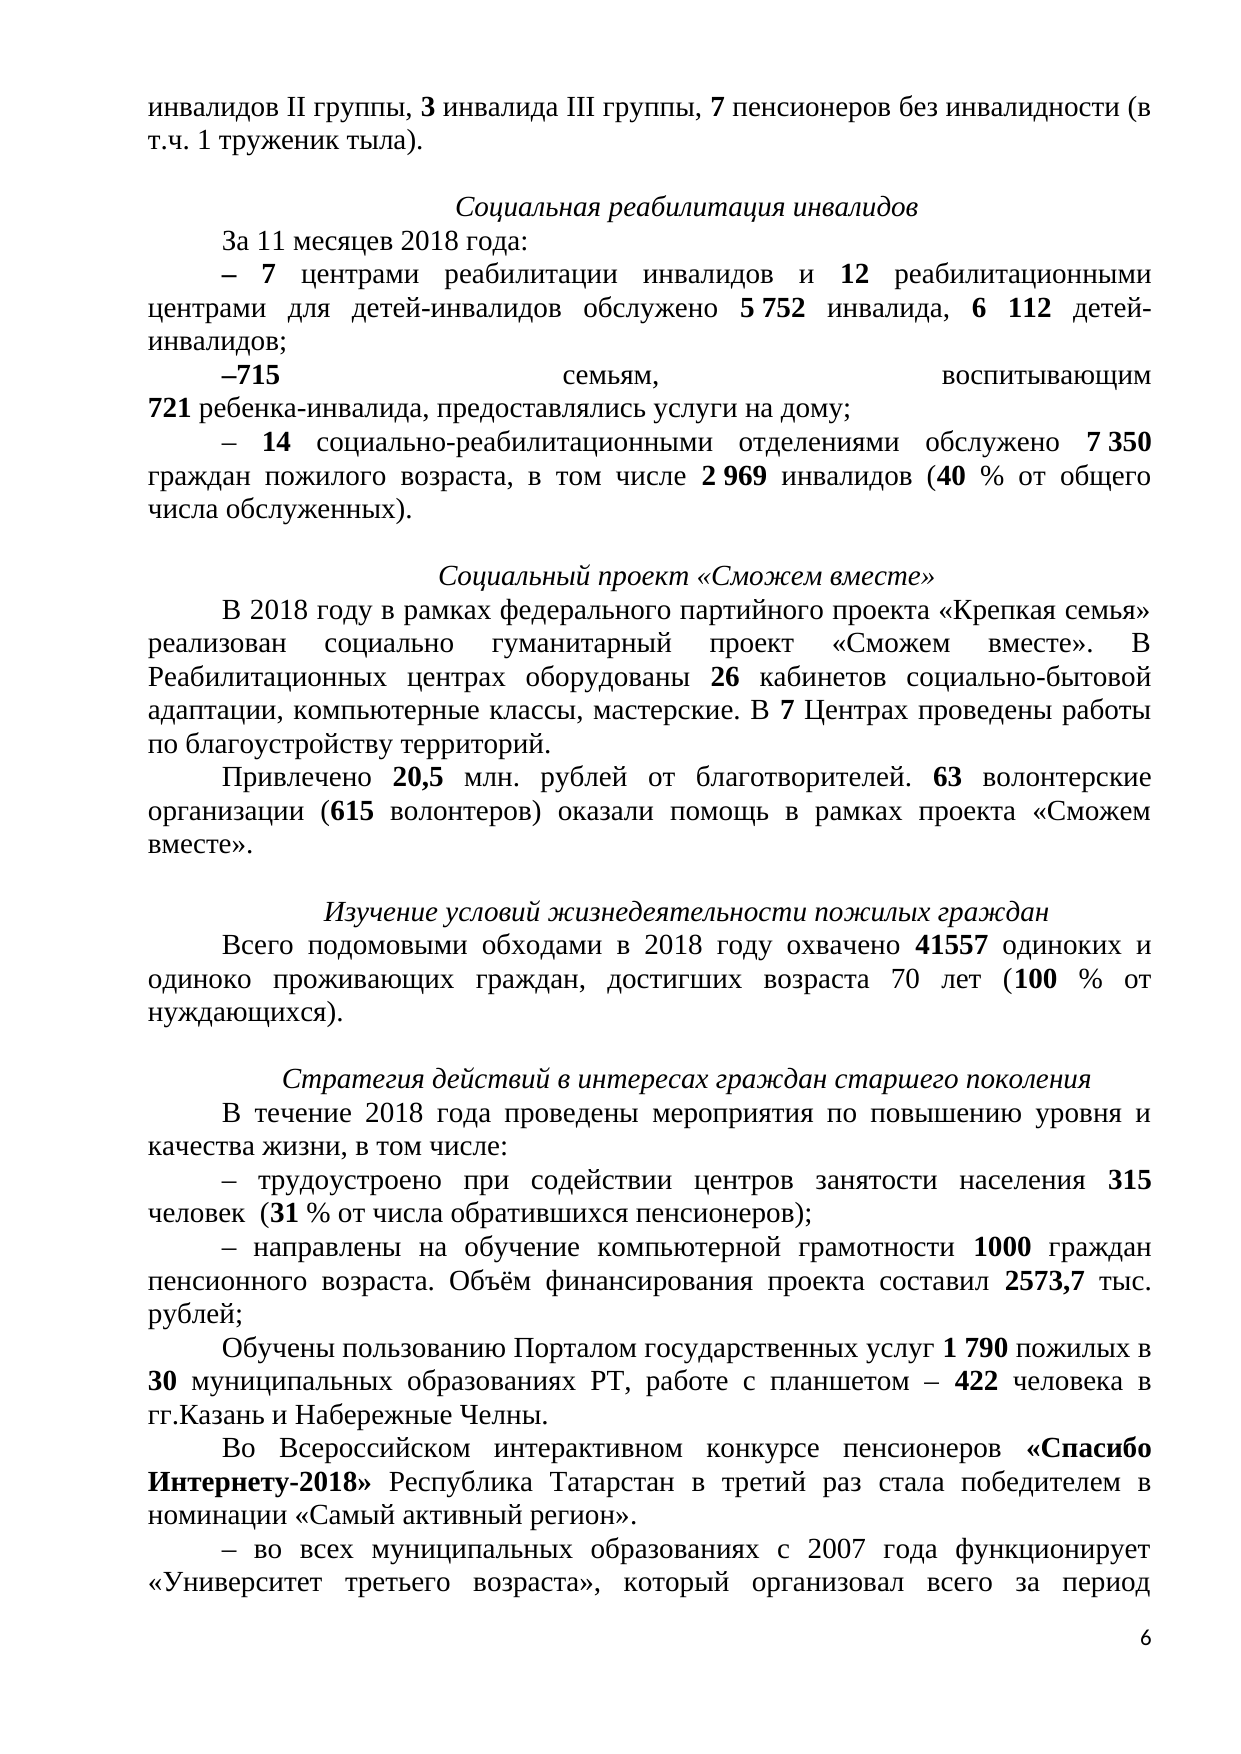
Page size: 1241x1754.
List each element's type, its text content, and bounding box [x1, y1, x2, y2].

text Во Всероссийском интерактивном конкурсе пенсионеров «Спасибо Интернету-2018» Республика Татарстан в третий раз стала победителем в номинации «Самый активный регион». [148, 1430, 1152, 1531]
text – 7 центрами реабилитации инвалидов и 12 реабилитационными центрами для детей-инвалидов обслужено 5 752 инвалида, 6 112 детей-инвалидов; [148, 256, 1152, 357]
text Обучены пользованию Порталом государственных услуг 1 790 пожилых в 30 муниципальных образованиях РТ, работе с планшетом – 422 человека в гг.Казань и Набережные Челны. [148, 1330, 1152, 1430]
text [148, 1531, 1152, 1598]
text –715 семьям, воспитывающим 721 ребенка-инвалида, предоставлялись услуги на дому; [148, 357, 1152, 424]
text – трудоустроено при содействии центров занятости населения 315 человек (31 % от числа обратившихся пенсионеров); [148, 1162, 1152, 1229]
text Стратегия действий в интересах граждан старшего поколения [148, 1061, 1152, 1095]
text Привлечено 20,5 млн. рублей от благотворителей. 63 волонтерские организации (615 волонтеров) оказали помощь в рамках проекта «Сможем вместе». [148, 759, 1152, 860]
text Всего подомовыми обходами в 2018 году охвачено 41557 одиноких и одиноко проживающих граждан, достигших возраста 70 лет (100 % от нуждающихся). [148, 927, 1152, 1028]
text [148, 89, 1152, 156]
text В 2018 году в рамках федерального партийного проекта «Крепкая семья» реализован социально гуманитарный проект «Сможем вместе». В Реабилитационных центрах оборудованы 26 кабинетов социально-бытовой адаптации, компьютерные классы, мастерские. В 7 Центрах проведены работы по благоустройству территорий. [148, 592, 1152, 759]
text – 14 социально-реабилитационными отделениями обслужено 7 350 граждан пожилого возраста, в том числе 2 969 инвалидов (40 % от общего числа обслуженных). [148, 424, 1152, 525]
text За 11 месяцев 2018 года: [148, 223, 1152, 256]
text Социальная реабилитация инвалидов [148, 189, 1152, 223]
text В течение 2018 года проведены мероприятия по повышению уровня и качества жизни, в том числе: [148, 1095, 1152, 1162]
text – направлены на обучение компьютерной грамотности 1000 граждан пенсионного возраста. Объём финансирования проекта составил 2573,7 тыс. рублей; [148, 1229, 1152, 1330]
text Изучение условий жизнедеятельности пожилых граждан [148, 894, 1152, 927]
text Социальный проект «Сможем вместе» [148, 558, 1152, 592]
